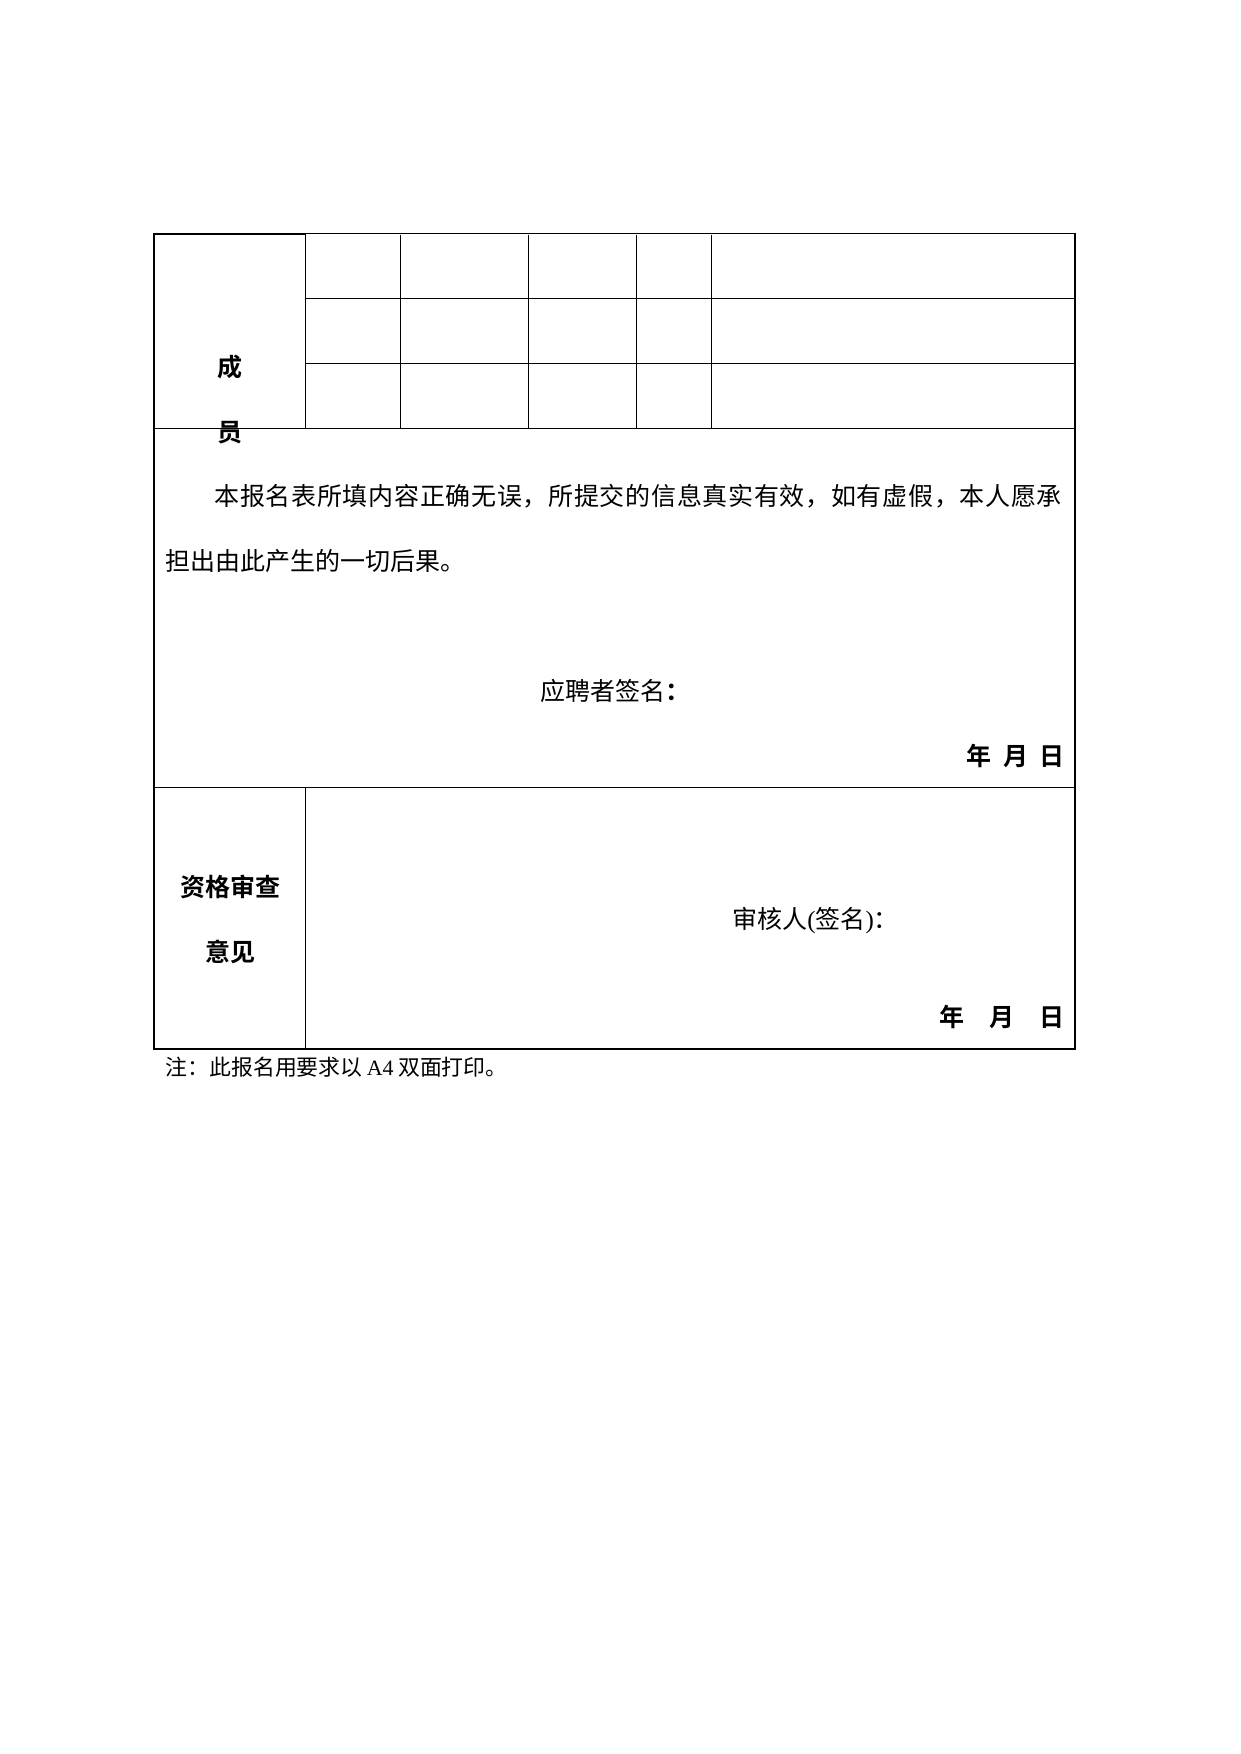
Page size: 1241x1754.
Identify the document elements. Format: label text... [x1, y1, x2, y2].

table_cell [711, 234, 1074, 298]
table_cell [306, 234, 401, 298]
table_cell [529, 364, 636, 428]
table_cell [712, 299, 1074, 363]
table_cell [636, 234, 711, 298]
table_cell 本报名表所填内容正确无误，所提交的信息真实有效，如有虚假，本人愿承担出由此产生的一切后果。 应聘者签名： 年 月 日 [155, 429, 1074, 787]
table_cell 资格审查 意见 [155, 788, 305, 1048]
table_cell [712, 364, 1074, 428]
table_cell [306, 299, 400, 363]
table_cell [306, 364, 400, 428]
table_cell [401, 234, 529, 298]
table_cell [637, 299, 711, 363]
text 注：此报名用要求以A4双面打印。 [165, 1050, 1087, 1082]
table_cell 审核人(签名)： 年 月 日 [306, 788, 1074, 1048]
table_cell [637, 364, 711, 428]
table_cell [401, 299, 528, 363]
table_cell [401, 364, 528, 428]
table_cell [529, 299, 636, 363]
table_cell [529, 234, 636, 298]
